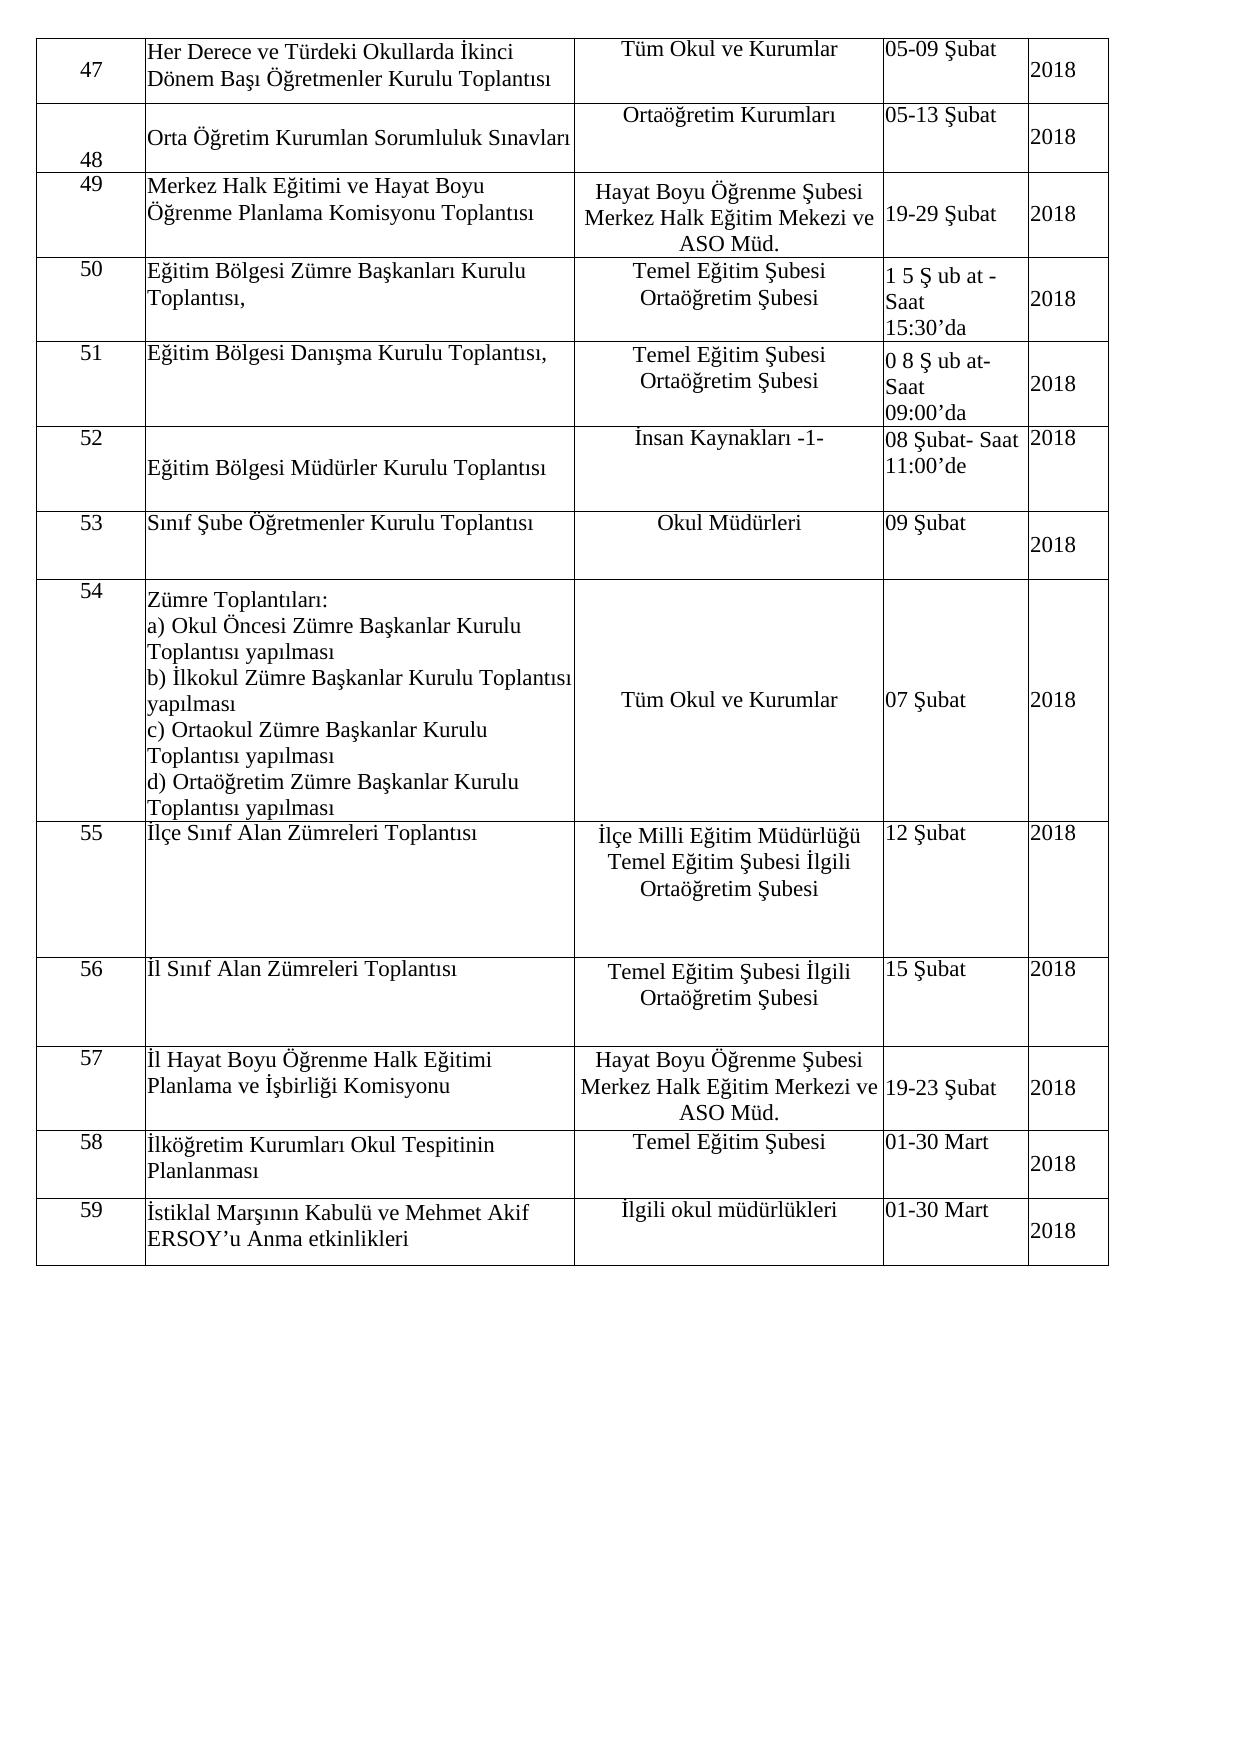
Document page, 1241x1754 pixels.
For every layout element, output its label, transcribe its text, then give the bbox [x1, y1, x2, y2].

table_cell 2018 [1029, 822, 1108, 957]
table_cell 2018 [1029, 580, 1108, 821]
table_cell 50 [37, 258, 145, 341]
table_cell 2018 [1029, 427, 1108, 511]
table_cell Temel Eğitim Şubesi İlgili Ortaöğretim Şubesi [575, 958, 883, 1046]
table_cell Merkez Halk Eğitimi ve Hayat Boyu Öğrenme Planlama Komisyonu Toplantısı [146, 173, 574, 257]
table_header Her Derece ve Türdeki Okullarda İkinci Dönem Başı Öğretmenler Kurulu Toplantısı [146, 39, 574, 103]
table_cell 53 [37, 512, 145, 579]
table_cell İl Sınıf Alan Zümreleri Toplantısı [146, 958, 574, 1046]
table_cell 56 [37, 958, 145, 1046]
table_cell 2018 [1029, 173, 1108, 257]
table_cell Okul Müdürleri [575, 512, 883, 579]
table_cell 19-29 Şubat [884, 173, 1028, 257]
table_cell 2018 [1029, 342, 1108, 426]
table_cell 58 [37, 1131, 145, 1198]
table_cell İlçe Milli Eğitim Müdürlüğü Temel Eğitim Şubesi İlgili Ortaöğretim Şubesi [575, 822, 883, 957]
table_cell İlçe Sınıf Alan Zümreleri Toplantısı [146, 822, 574, 957]
table_cell 2018 [1029, 1199, 1108, 1265]
table_cell İnsan Kaynakları -1- [575, 427, 883, 511]
table_cell 52 [37, 427, 145, 511]
table_cell Zümre Toplantıları: Okul Öncesi Zümre Başkanlar Kurulu Toplantısı yapılması İlkokul Zümre Başkanlar Kurulu Toplantısı yapılması Ortaokul Zümre Başkanlar Kurulu Toplantısı yapılması Ortaöğretim Zümre Başkanlar Kurulu Toplantısı yapılması [146, 580, 574, 821]
table_cell 1 5 Ş ub at - Saat 15:30’da [884, 258, 1028, 341]
table_cell İstiklal Marşının Kabulü ve Mehmet Akif ERSOY’u Anma etkinlikleri [146, 1199, 574, 1265]
table_cell 01-30 Mart [884, 1199, 1028, 1265]
table_cell 2018 [1029, 104, 1108, 172]
table_header 47 [37, 39, 145, 103]
table_header 2018 [1029, 39, 1108, 103]
table_cell İlköğretim Kurumları Okul Tespitinin Planlanması [146, 1131, 574, 1198]
table_header Tüm Okul ve Kurumlar [575, 39, 883, 103]
table_cell İlgili okul müdürlükleri [575, 1199, 883, 1265]
table_cell 2018 [1029, 1047, 1108, 1130]
table_cell Ortaöğretim Kurumları [575, 104, 883, 172]
table_cell Hayat Boyu Öğrenme Şubesi Merkez Halk Eğitim Merkezi ve ASO Müd. [575, 1047, 883, 1130]
table_cell 54 [37, 580, 145, 821]
table_cell 19-23 Şubat [884, 1047, 1028, 1130]
table_cell Eğitim Bölgesi Danışma Kurulu Toplantısı, [146, 342, 574, 426]
table_cell 49 [37, 173, 145, 257]
table_cell 0 8 Ş ub at- Saat 09:00’da [884, 342, 1028, 426]
table_cell 07 Şubat [884, 580, 1028, 821]
table_cell 2018 [1029, 512, 1108, 579]
table_cell Orta Öğretim Kurumlan Sorumluluk Sınavları [146, 104, 574, 172]
table_cell 12 Şubat [884, 822, 1028, 957]
table_cell Sınıf Şube Öğretmenler Kurulu Toplantısı [146, 512, 574, 579]
table_cell Hayat Boyu Öğrenme Şubesi Merkez Halk Eğitim Mekezi ve ASO Müd. [575, 173, 883, 257]
table_cell Tüm Okul ve Kurumlar [575, 580, 883, 821]
table_cell 48 [37, 104, 145, 172]
table_cell 2018 [1029, 258, 1108, 341]
table_cell 57 [37, 1047, 145, 1130]
table_cell Eğitim Bölgesi Müdürler Kurulu Toplantısı [146, 427, 574, 511]
table_cell 51 [37, 342, 145, 426]
table_cell 01-30 Mart [884, 1131, 1028, 1198]
table_header 05-09 Şubat [884, 39, 1028, 103]
table_cell 2018 [1029, 1131, 1108, 1198]
table_cell 59 [37, 1199, 145, 1265]
table_cell 09 Şubat [884, 512, 1028, 579]
table_cell Temel Eğitim Şubesi Ortaöğretim Şubesi [575, 258, 883, 341]
table_cell 2018 [1029, 958, 1108, 1046]
table_cell 55 [37, 822, 145, 957]
table_cell Temel Eğitim Şubesi [575, 1131, 883, 1198]
table_cell 05-13 Şubat [884, 104, 1028, 172]
table_cell 15 Şubat [884, 958, 1028, 1046]
table_cell İl Hayat Boyu Öğrenme Halk Eğitimi Planlama ve İşbirliği Komisyonu [146, 1047, 574, 1130]
table_cell 08 Şubat- Saat 11:00’de [884, 427, 1028, 511]
table_cell Temel Eğitim Şubesi Ortaöğretim Şubesi [575, 342, 883, 426]
table_cell Eğitim Bölgesi Zümre Başkanları Kurulu Toplantısı, [146, 258, 574, 341]
